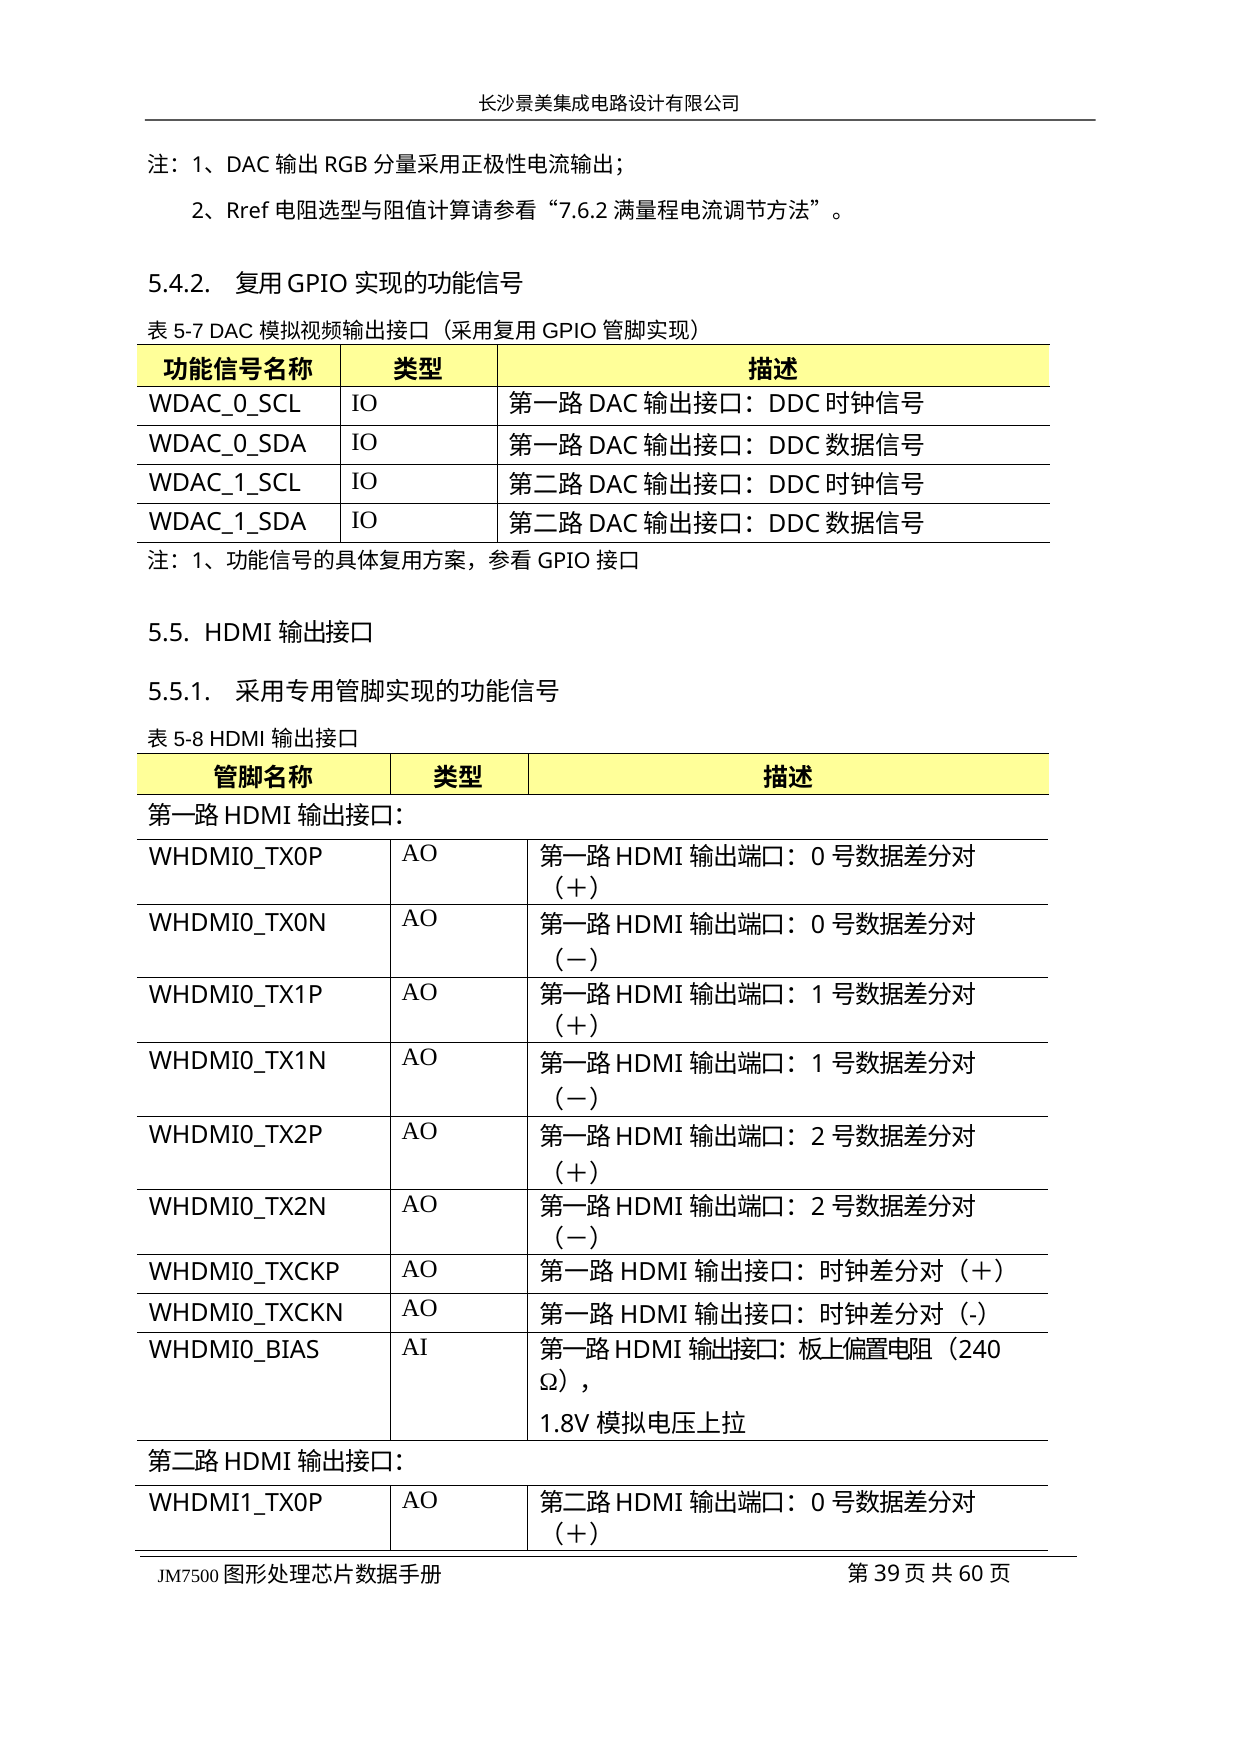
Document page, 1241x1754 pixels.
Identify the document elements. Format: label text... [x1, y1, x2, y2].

table_header AO [391, 1486, 527, 1550]
table_cell WHDMI0_TX2N [137, 1190, 390, 1254]
table_cell 第一路 HDMI 输出端口：1 号数据差分对（－） [528, 1043, 1048, 1116]
table_cell 第一路 HDMI 输出端口：1 号数据差分对（＋） [528, 978, 1048, 1042]
table_cell AO [391, 1117, 527, 1189]
table_cell AO [391, 1043, 527, 1116]
text 表 5-8 HDMI 输出接口 [148, 721, 1117, 752]
text 2、Rref 电阻选型与阻值计算请参看“7.6.2 满量程电流调节方法”。 [191, 193, 1117, 225]
table_cell WHDMI0_TX2P [137, 1117, 390, 1189]
text 表 5-7 DAC 模拟视频输出接口（采用复用 GPIO 管脚实现） [148, 313, 1117, 344]
table_cell 第一路 HDMI 输出接口：时钟差分对（-） [528, 1294, 1048, 1332]
table_header 类型 [341, 345, 497, 386]
table_cell WHDMI0_TXCKN [137, 1294, 390, 1332]
table_cell AO [391, 978, 527, 1042]
table_header 功能信号名称 [137, 345, 340, 386]
table_cell WHDMI0_BIAS [137, 1333, 390, 1440]
table_cell WHDMI0_TX0N [137, 905, 390, 977]
table_header 第一路 HDMI 输出端口：0 号数据差分对（＋） [528, 840, 1048, 903]
table_cell WHDMI0_TXCKP [137, 1255, 390, 1293]
table_cell 第一路DAC输出接口：DDC时钟信号 [498, 387, 1049, 425]
table_cell WHDMI0_TX1P [137, 978, 390, 1042]
table_cell AO [391, 1294, 527, 1332]
table_header 描述 [498, 345, 1049, 386]
table_cell WDAC_0_SDA [137, 426, 340, 464]
table_header 描述 [529, 754, 1049, 794]
text 注：1、功能信号的具体复用方案，参看 GPIO 接口 [148, 543, 1117, 574]
table_cell AO [391, 1190, 527, 1254]
list 复用 GPIO 实现的功能信号 [148, 263, 1117, 299]
table_cell 第一路 HDMI 输出端口：2 号数据差分对（＋） [528, 1117, 1048, 1189]
table_header WHDMI1_TX0P [135, 1486, 390, 1550]
table_cell AO [391, 905, 527, 977]
table_header AO [391, 840, 527, 903]
table_cell 第一路 HDMI 输出端口：0 号数据差分对（－） [528, 905, 1048, 977]
table_cell 第一路DAC输出接口：DDC数据信号 [498, 426, 1049, 464]
table_cell 第一路 HDMI 输出接口：板上偏置电阻（240 Ω）， 1.8V 模拟电压上拉 [528, 1333, 1048, 1440]
table_cell WDAC_0_SCL [137, 387, 340, 425]
text 第一路 HDMI 输出接口： [148, 795, 1117, 831]
text 第二路 HDMI 输出接口： [148, 1441, 1117, 1477]
list HDMI 输出接口 [148, 613, 1117, 649]
table_header 类型 [391, 754, 528, 794]
table_cell IO [341, 426, 497, 464]
table_cell WHDMI0_TX1N [137, 1043, 390, 1116]
table_cell AO [391, 1255, 527, 1293]
text 注：1、DAC 输出 RGB 分量采用正极性电流输出； [148, 147, 1117, 179]
table_header 管脚名称 [137, 754, 390, 794]
list 采用专用管脚实现的功能信号 [148, 671, 1117, 707]
table_header 第二路 HDMI 输出端口：0 号数据差分对（＋） [528, 1486, 1048, 1550]
table_cell WDAC_1_SDA [137, 504, 340, 542]
table_cell 第二路DAC输出接口：DDC数据信号 [498, 504, 1049, 542]
table_cell IO [341, 465, 497, 503]
table_header WHDMI0_TX0P [137, 840, 390, 903]
table_cell WDAC_1_SCL [137, 465, 340, 503]
table_cell IO [341, 387, 497, 425]
table_cell 第一路 HDMI 输出接口：时钟差分对（＋） [528, 1255, 1048, 1293]
table_cell AI [391, 1333, 527, 1440]
table_cell 第一路 HDMI 输出端口：2 号数据差分对（－） [528, 1190, 1048, 1254]
table_cell IO [341, 504, 497, 542]
table_cell 第二路DAC输出接口：DDC时钟信号 [498, 465, 1049, 503]
